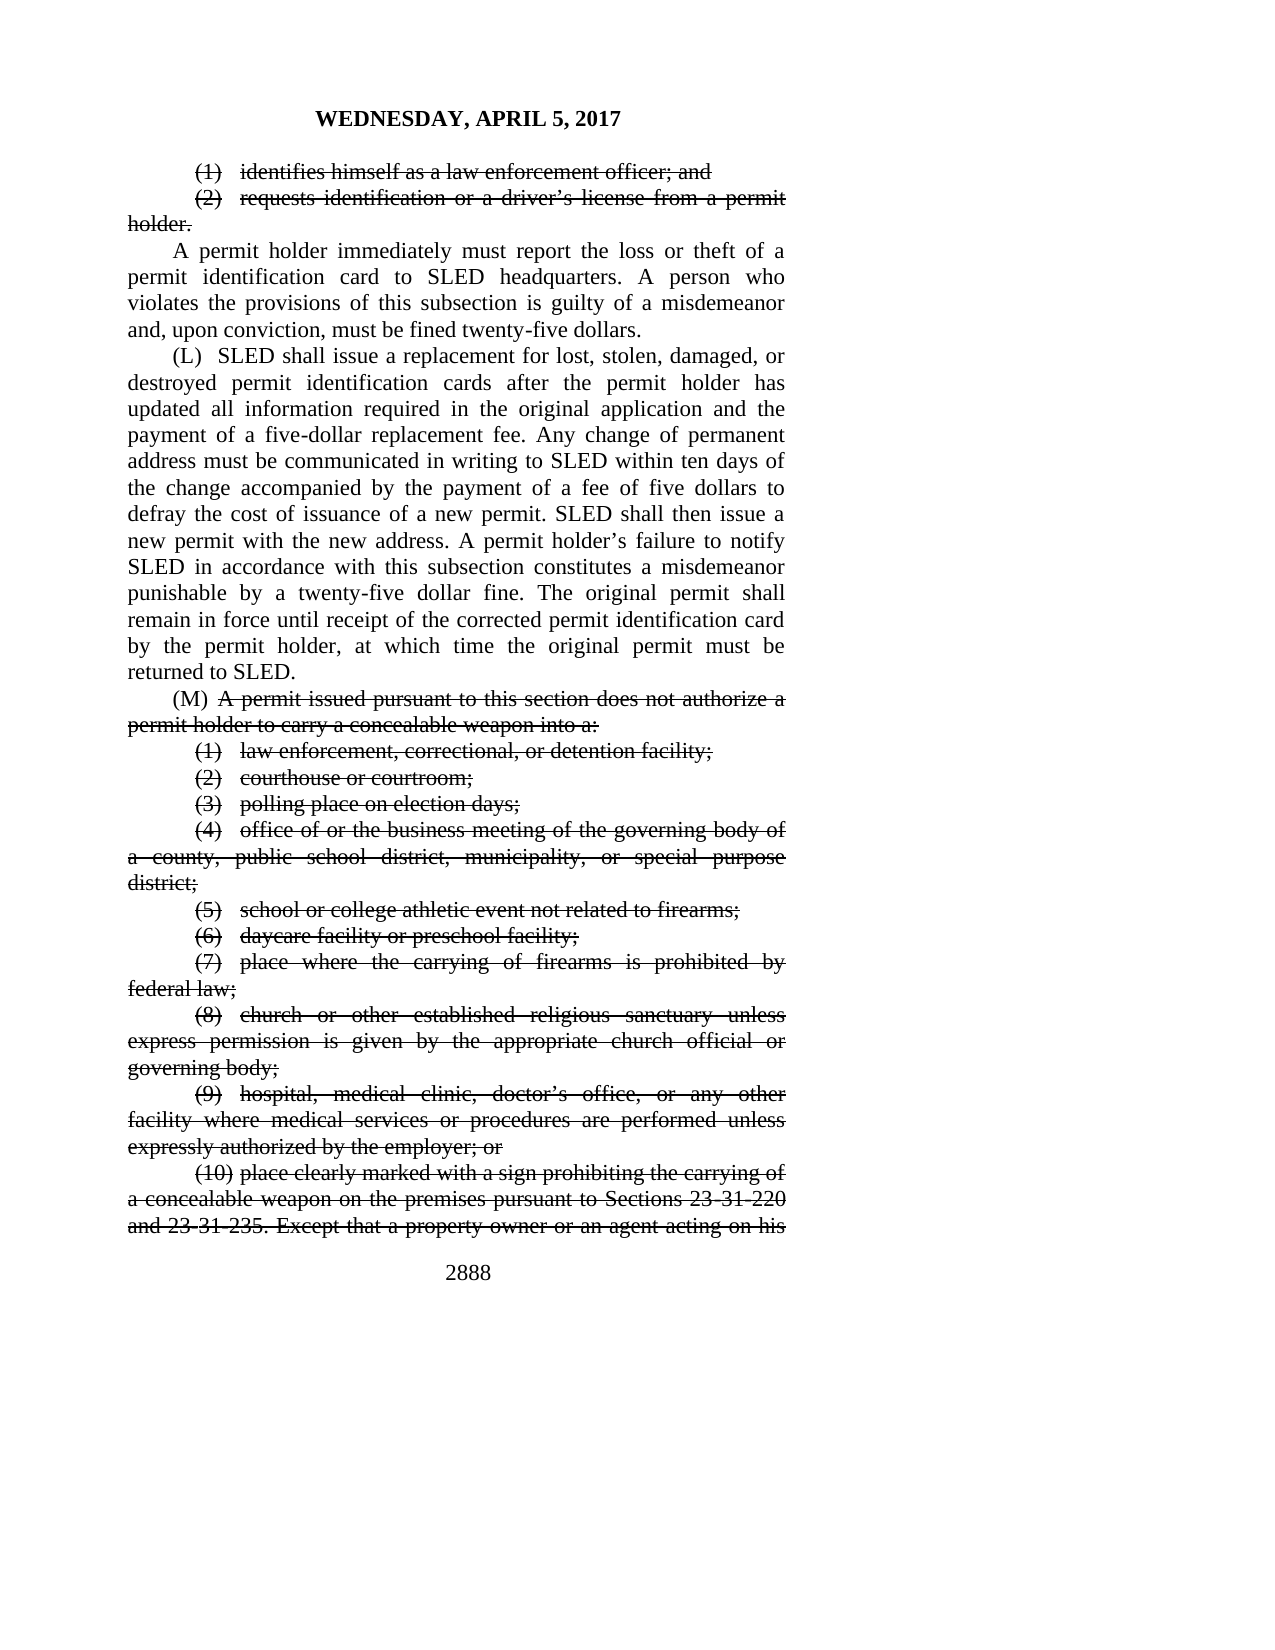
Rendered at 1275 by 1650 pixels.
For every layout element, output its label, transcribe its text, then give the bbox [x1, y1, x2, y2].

text (1) identifies himself as a law enforcement officer; and [127, 158, 786, 184]
text (8) church or other established religious sanctuary unless express permission is given by the appropriate church official or governing body; [127, 1001, 786, 1042]
text (8) church or other established religious sanctuary unless express permission is given by the appropriate church official or governing body; [127, 1043, 786, 1080]
text (5) school or college athletic event not related to firearms; [127, 896, 786, 922]
text A permit holder immediately must report the loss or theft of a permit identification card to SLED headquarters. A person who violates the provisions of this subsection is guilty of a misdemeanor and, upon conviction, must be fined twenty-five dollars. [127, 237, 786, 342]
text (2) requests identification or a driver’s license from a permit holder. [127, 184, 786, 237]
text (6) daycare facility or preschool facility; [127, 922, 786, 948]
text (3) polling place on election days; [127, 790, 786, 817]
text (2) courthouse or courtroom; [127, 764, 786, 790]
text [127, 1201, 786, 1226]
text (7) place where the carrying of firearms is prohibited by federal law; [127, 948, 786, 1001]
text (4) office of or the business meeting of the governing body of a county, public school district, municipality, or special purpose district; [127, 817, 786, 857]
text (L) SLED shall issue a replacement for lost, stolen, damaged, or destroyed permit identification cards after the permit holder has updated all information required in the original application and the payment of a five-dollar replacement fee. Any change of permanent address must be communicated in writing to SLED within ten days of the change accompanied by the payment of a fee of five dollars to defray the cost of issuance of a new permit. SLED shall then issue a new permit with the new address. A permit holder’s failure to notify SLED in accordance with this subsection constitutes a misdemeanor punishable by a twenty-five dollar fine. The original permit shall remain in force until receipt of the corrected permit identification card by the permit holder, at which time the original permit must be returned to SLED. [127, 342, 786, 685]
text (M) A permit issued pursuant to this section does not authorize a permit holder to carry a concealable weapon into a: [127, 685, 786, 737]
text (9) hospital, medical clinic, doctor’s office, or any other facility where medical services or procedures are performed unless expressly authorized by the employer; or [127, 1080, 786, 1121]
text (9) hospital, medical clinic, doctor’s office, or any other facility where medical services or procedures are performed unless expressly authorized by the employer; or [127, 1122, 786, 1159]
text (4) office of or the business meeting of the governing body of a county, public school district, municipality, or special purpose district; [127, 858, 786, 896]
text (1) law enforcement, correctional, or detention facility; [127, 737, 786, 764]
